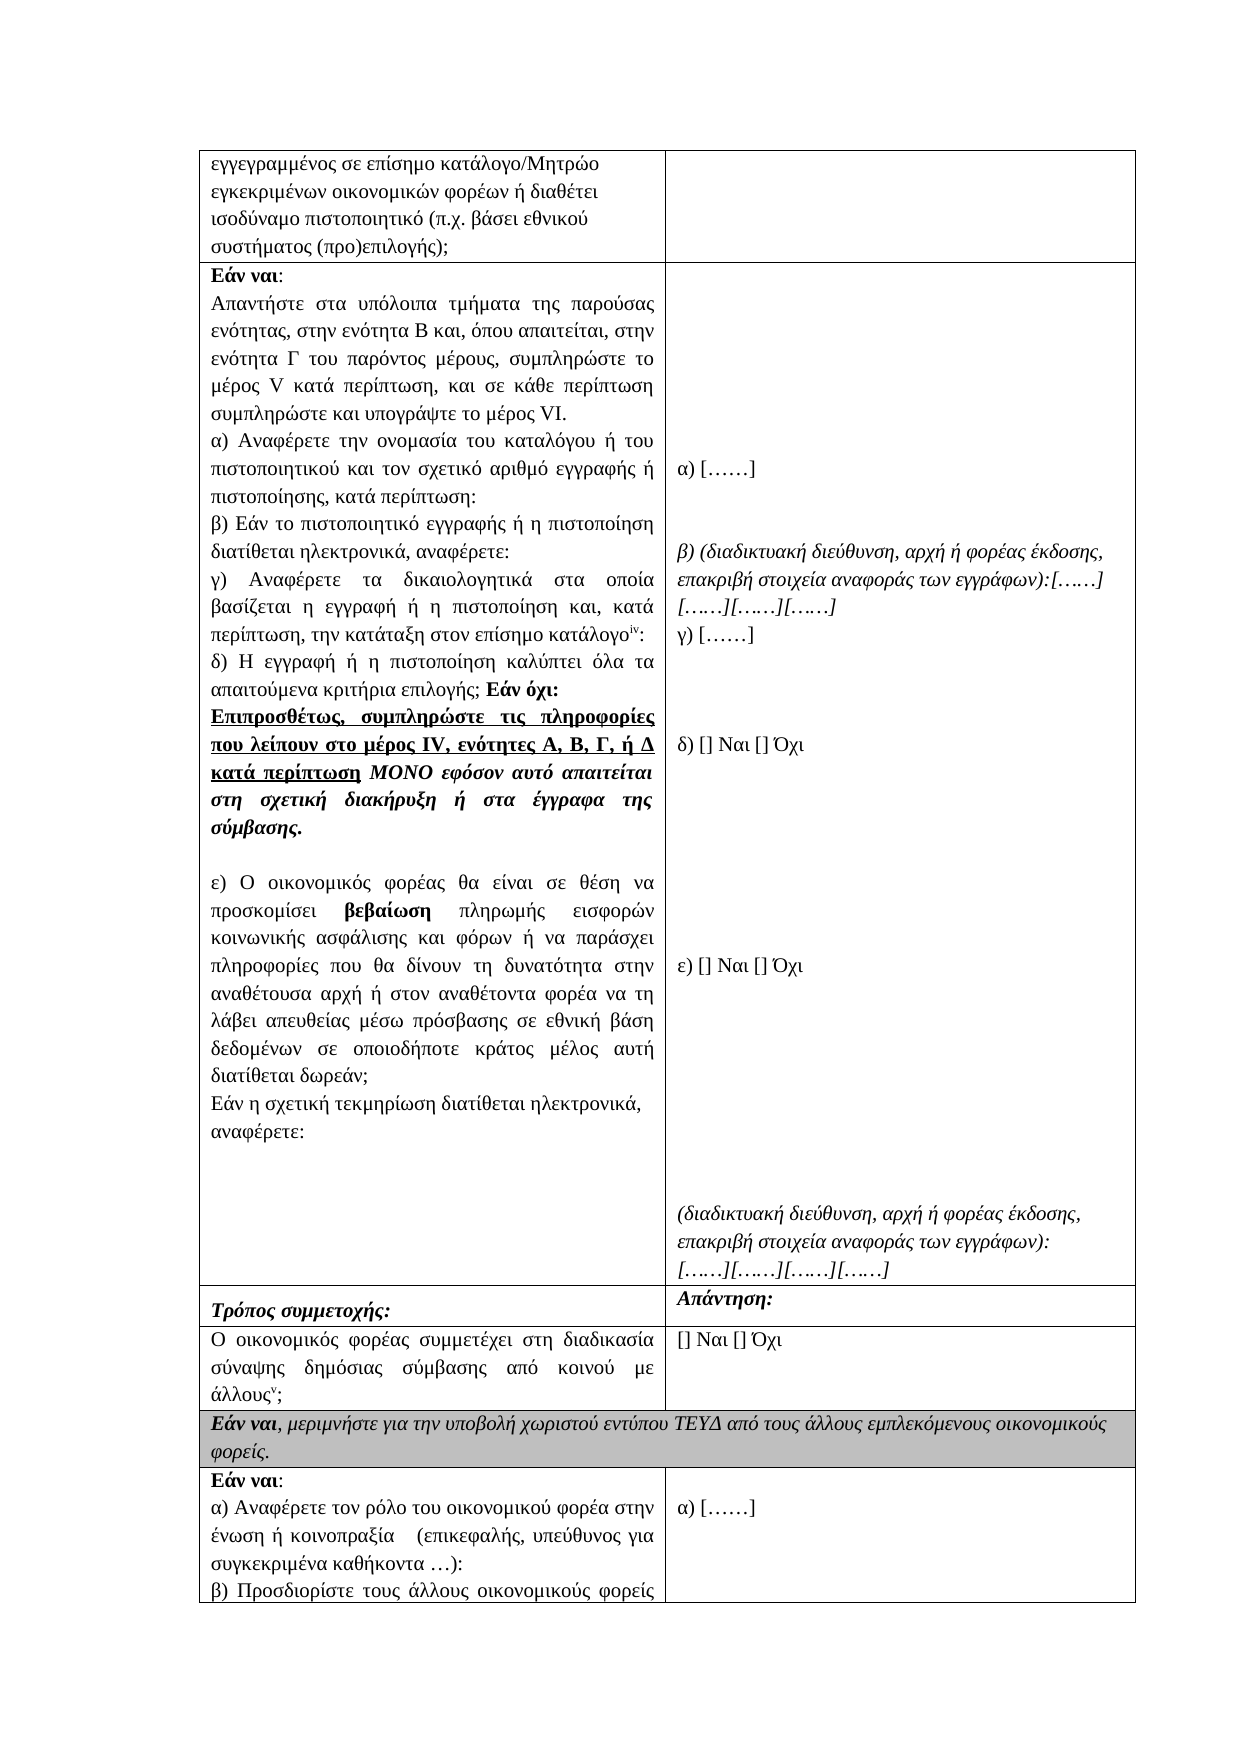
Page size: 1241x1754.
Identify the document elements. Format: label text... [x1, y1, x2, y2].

table_cell Τρόπος συμμετοχής: [200, 1286, 665, 1326]
table_cell [] Ναι [] Όχι [666, 1327, 1135, 1410]
table_cell Εάν ναι, μεριμνήστε για την υποβολή χωριστού εντύπου ΤΕΥΔ από τους άλλους εμπλεκόμενους οικονομικούς φορείς. [200, 1411, 1135, 1467]
table_cell Εάν ναι: Απαντήστε στα υπόλοιπα τμήματα της παρούσας ενότητας, στην ενότητα Β και, όπου απαιτείται, στην ενότητα Γ του παρόντος μέρους, συμπληρώστε το μέρος V κατά περίπτωση, και σε κάθε περίπτωση συμπληρώστε και υπογράψτε το μέρος VI. α) Αναφέρετε την ονομασία του καταλόγου ή του πιστοποιητικού και τον σχετικό αριθμό εγγραφής ή πιστοποίησης, κατά περίπτωση: β) Εάν το πιστοποιητικό εγγραφής ή η πιστοποίηση διατίθεται ηλεκτρονικά, αναφέρετε: γ) Αναφέρετε τα δικαιολογητικά στα οποία βασίζεται η εγγραφή ή η πιστοποίηση και, κατά περίπτωση, την κατάταξη στον επίσημο κατάλογο: δ) Η εγγραφή ή η πιστοποίηση καλύπτει όλα τα απαιτούμενα κριτήρια επιλογής; Εάν όχι: Επιπροσθέτως, συμπληρώστε τις πληροφορίες που λείπουν στο μέρος IV, ενότητες Α, Β, Γ, ή Δ κατά περίπτωση ΜΟΝΟ εφόσον αυτό απαιτείται στη σχετική διακήρυξη ή στα έγγραφα της σύμβασης. ε) Ο οικονομικός φορέας θα είναι σε θέση να προσκομίσει βεβαίωση πληρωμής εισφορών κοινωνικής ασφάλισης και φόρων ή να παράσχει πληροφορίες που θα δίνουν τη δυνατότητα στην αναθέτουσα αρχή ή στον αναθέτοντα φορέα να τη λάβει απευθείας μέσω πρόσβασης σε εθνική βάση δεδομένων σε οποιοδήποτε κράτος μέλος αυτή διατίθεται δωρεάν; Εάν η σχετική τεκμηρίωση διατίθεται ηλεκτρονικά, αναφέρετε: [200, 263, 665, 1284]
table_cell α) [……] β) (διαδικτυακή διεύθυνση, αρχή ή φορέας έκδοσης, επακριβή στοιχεία αναφοράς των εγγράφων):[……][……][……][……] γ) [……] δ) [] Ναι [] Όχι ε) [] Ναι [] Όχι (διαδικτυακή διεύθυνση, αρχή ή φορέας έκδοσης, επακριβή στοιχεία αναφοράς των εγγράφων): [……][……][……][……] [666, 263, 1135, 1284]
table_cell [666, 151, 1135, 262]
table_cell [200, 151, 665, 262]
table_cell Απάντηση: [666, 1286, 1135, 1326]
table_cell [666, 1468, 1135, 1602]
table_cell Ο οικονομικός φορέας συμμετέχει στη διαδικασία σύναψης δημόσιας σύμβασης από κοινού με άλλους; [200, 1327, 665, 1410]
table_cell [200, 1468, 665, 1602]
